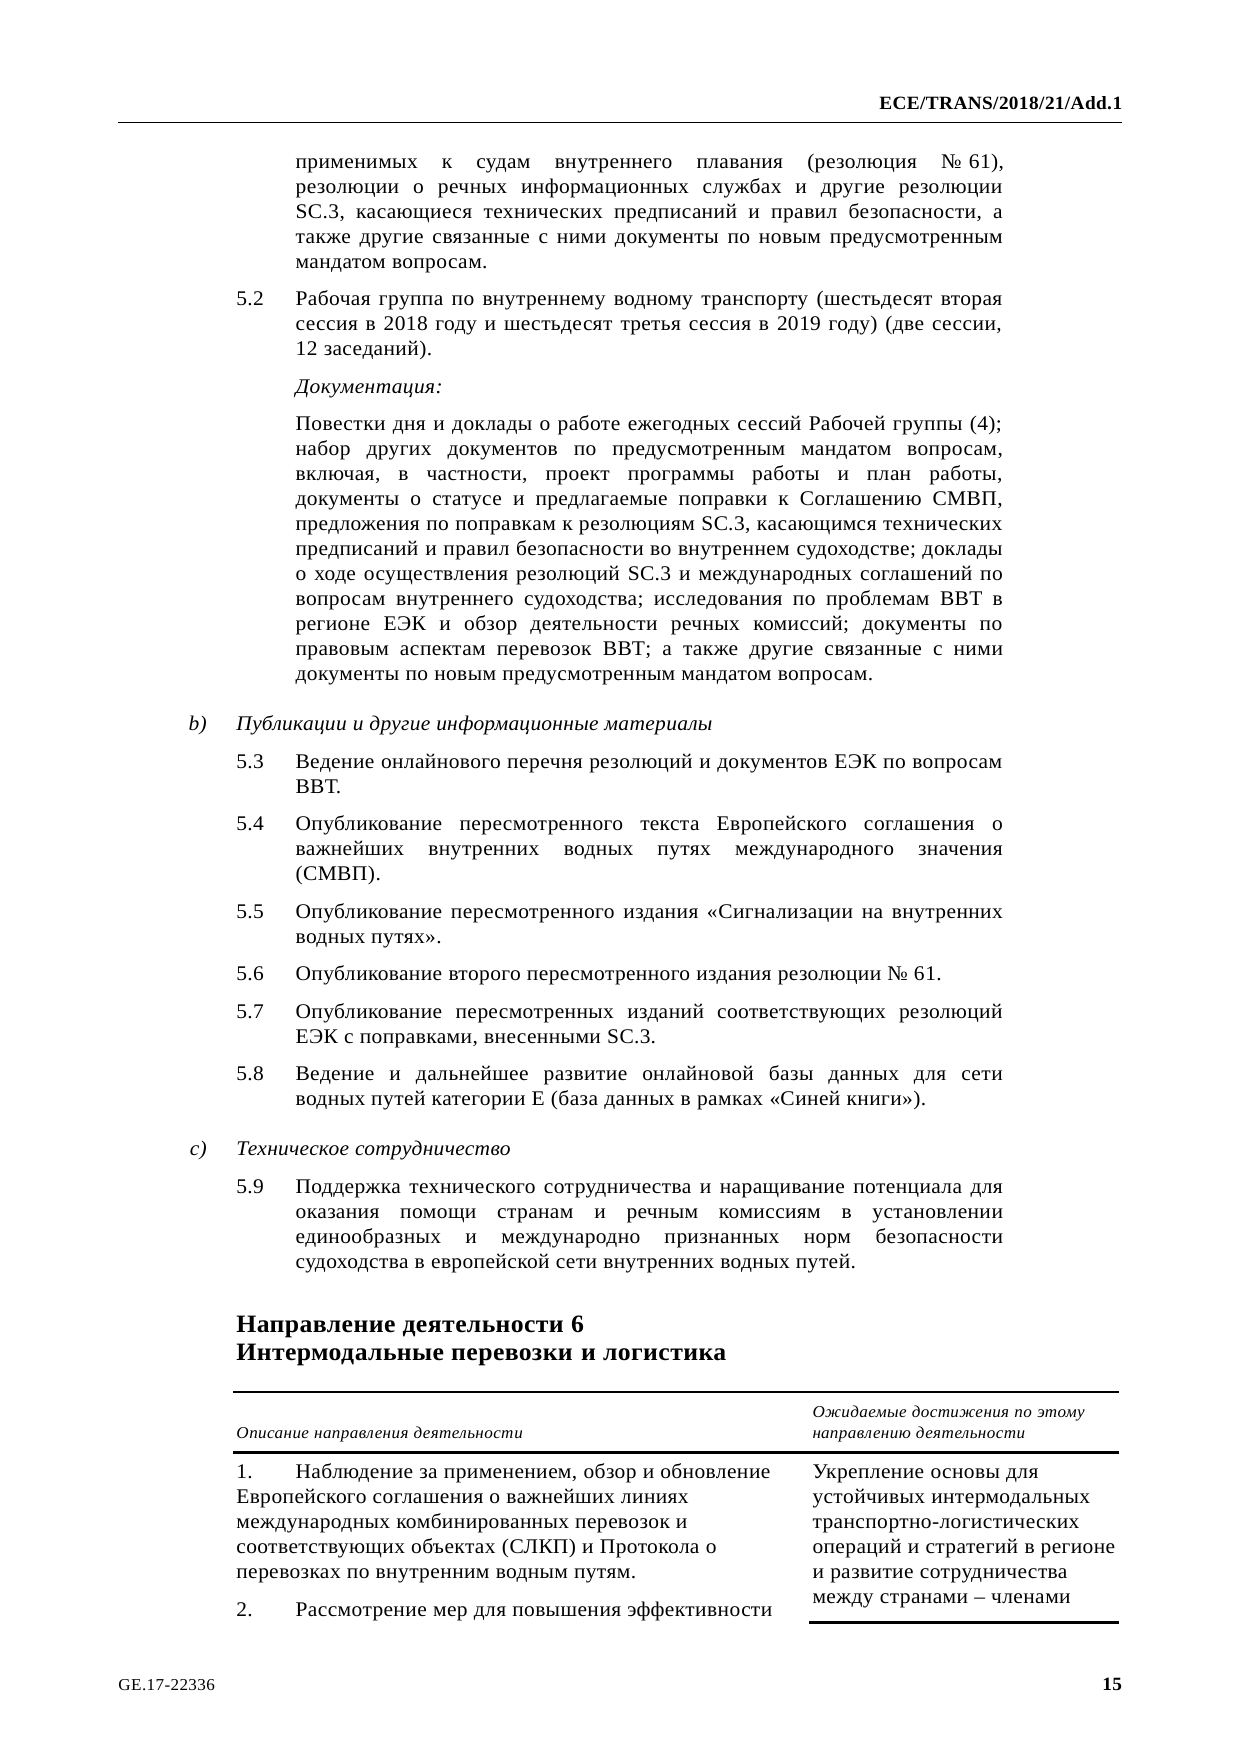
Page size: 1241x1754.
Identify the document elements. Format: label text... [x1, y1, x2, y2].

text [295, 148, 1004, 273]
text c) Техническое сотрудничество [118, 1135, 1004, 1160]
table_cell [233, 1454, 809, 1621]
text Повестки дня и доклады о работе ежегодных сессий Рабочей группы (4); набор других документов по предусмотренным мандатом вопросам, включая, в частности, проект программы работы и план работы, документы о статусе и предлагаемые поправки к Соглашению СМВП, предложения по поправкам к резолюциям SC.3, касающимся технических предписаний и правил безопасности во внутреннем судоходстве; доклады о ходе осуществления резолюций SC.3 и международных соглашений по вопросам внутреннего судоходства; исследования по проблемам ВВТ в регионе ЕЭК и обзор деятельности речных комиссий; документы по правовым аспектам перевозок ВВТ; а также другие связанные с ними документы по новым предусмотренным мандатом вопросам. [295, 410, 1004, 685]
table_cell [809, 1454, 1119, 1621]
table_header Ожидаемые достижения по этому направлению деятельности [809, 1393, 1119, 1451]
text 5.4 Опубликование пересмотренного текста Европейского соглашения о важнейших внутренних водных путях международного значения (СМВП). [236, 810, 1004, 885]
text Документация: [295, 373, 1004, 398]
text 5.3 Ведение онлайнового перечня резолюций и документов ЕЭК по вопросам ВВТ. [236, 748, 1004, 798]
text 5.5 Опубликование пересмотренного издания «Сигнализации на внутренних водных путях». [236, 898, 1004, 948]
text 5.8 Ведение и дальнейшее развитие онлайновой базы данных для сети водных путей категории E (база данных в рамках «Синей книги»). [236, 1060, 1004, 1110]
text 5.9 Поддержка технического сотрудничества и наращивание потенциала для оказания помощи странам и речным комиссиям в установлении единообразных и международно признанных норм безопасности судоходства в европейской сети внутренних водных путей. [236, 1173, 1004, 1273]
text 5.2 Рабочая группа по внутреннему водному транспорту (шестьдесят вторая сессия в 2018 году и шестьдесят третья сессия в 2019 году) (две сессии, 12 заседаний). [236, 285, 1004, 360]
table_header Описание направления деятельности [233, 1393, 809, 1451]
text Направление деятельности 6 Интермодальные перевозки и логистика [118, 1310, 1004, 1366]
text b) Публикации и другие информационные материалы [118, 710, 1004, 735]
text 5.6 Опубликование второго пересмотренного издания резолюции № 61. [236, 960, 1004, 985]
text 5.7 Опубликование пересмотренных изданий соответствующих резолюций ЕЭК с поправками, внесенными SC.3. [236, 998, 1004, 1048]
